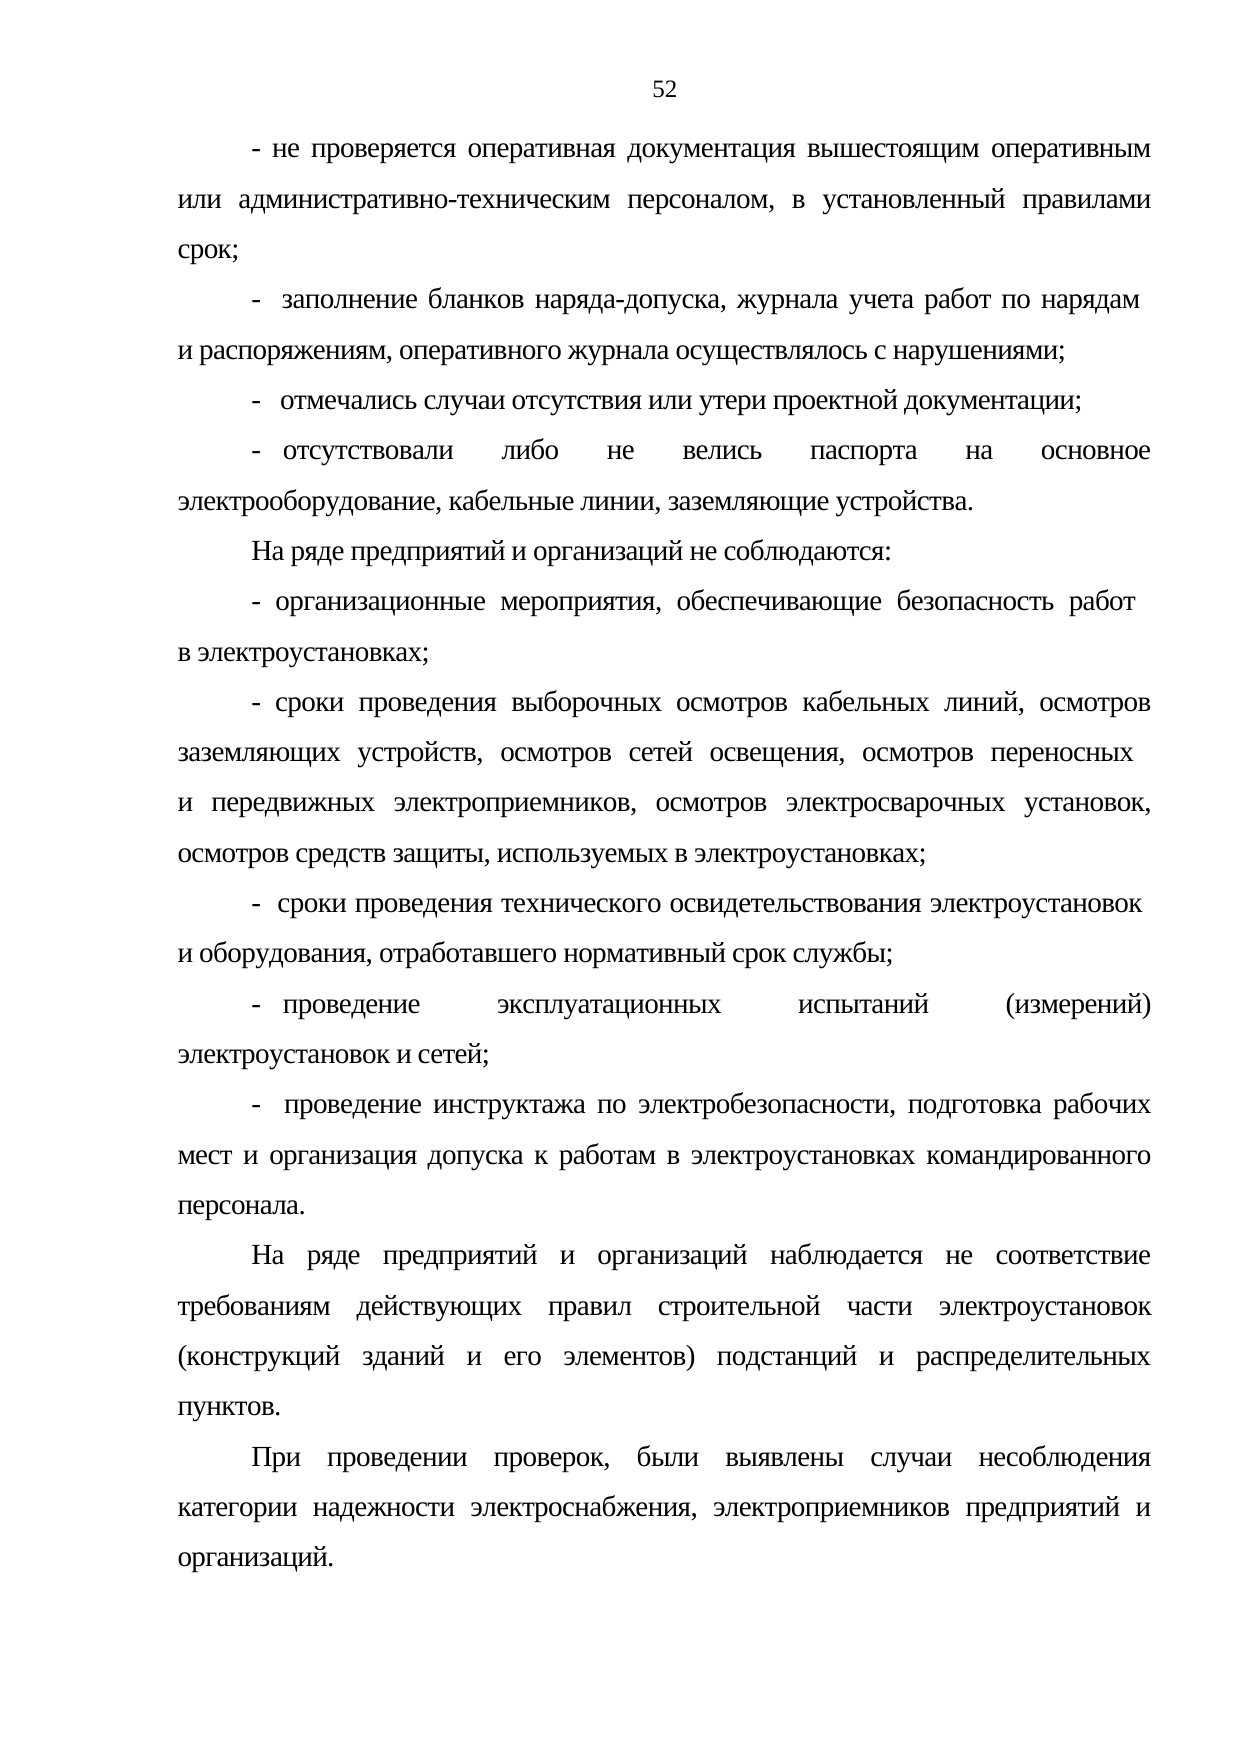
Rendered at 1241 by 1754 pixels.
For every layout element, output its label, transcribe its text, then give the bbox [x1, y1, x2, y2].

text - сроки проведения выборочных осмотров кабельных линий, осмотров заземляющих устройств, осмотров сетей освещения, осмотров переносных и передвижных электроприемников, осмотров электросварочных установок, осмотров средств защиты, используемых в электроустановках; [177, 684, 1152, 868]
text При проведении проверок, были выявлены случаи несоблюдения категории надежности электроснабжения, электроприемников предприятий и организаций. [177, 1439, 1152, 1573]
text - заполнение бланков наряда-допуска, журнала учета работ по нарядам и распоряжениям, оперативного журнала осуществлялось с нарушениями; [177, 281, 1152, 365]
text На ряде предприятий и организаций не соблюдаются: [177, 533, 1152, 567]
text На ряде предприятий и организаций наблюдается не соответствие требованиям действующих правил строительной части электроустановок (конструкций зданий и его элементов) подстанций и распределительных пунктов. [177, 1237, 1152, 1422]
text - проведение инструктажа по электробезопасности, подготовка рабочих мест и организация допуска к работам в электроустановках командированного персонала. [177, 1086, 1152, 1221]
text - сроки проведения технического освидетельствования электроустановок и оборудования, отработавшего нормативный срок службы; [177, 885, 1152, 969]
text - отмечались случаи отсутствия или утери проектной документации; [177, 382, 1152, 416]
text - отсутствовали либо не велись паспорта на основное электрооборудование, кабельные линии, заземляющие устройства. [177, 432, 1152, 516]
text - организационные мероприятия, обеспечивающие безопасность работ в электроустановках; [177, 583, 1152, 667]
text - проведение эксплуатационных испытаний (измерений) электроустановок и сетей; [177, 986, 1152, 1070]
text - не проверяется оперативная документация вышестоящим оперативным или административно-техническим персоналом, в установленный правилами срок; [177, 131, 1152, 265]
